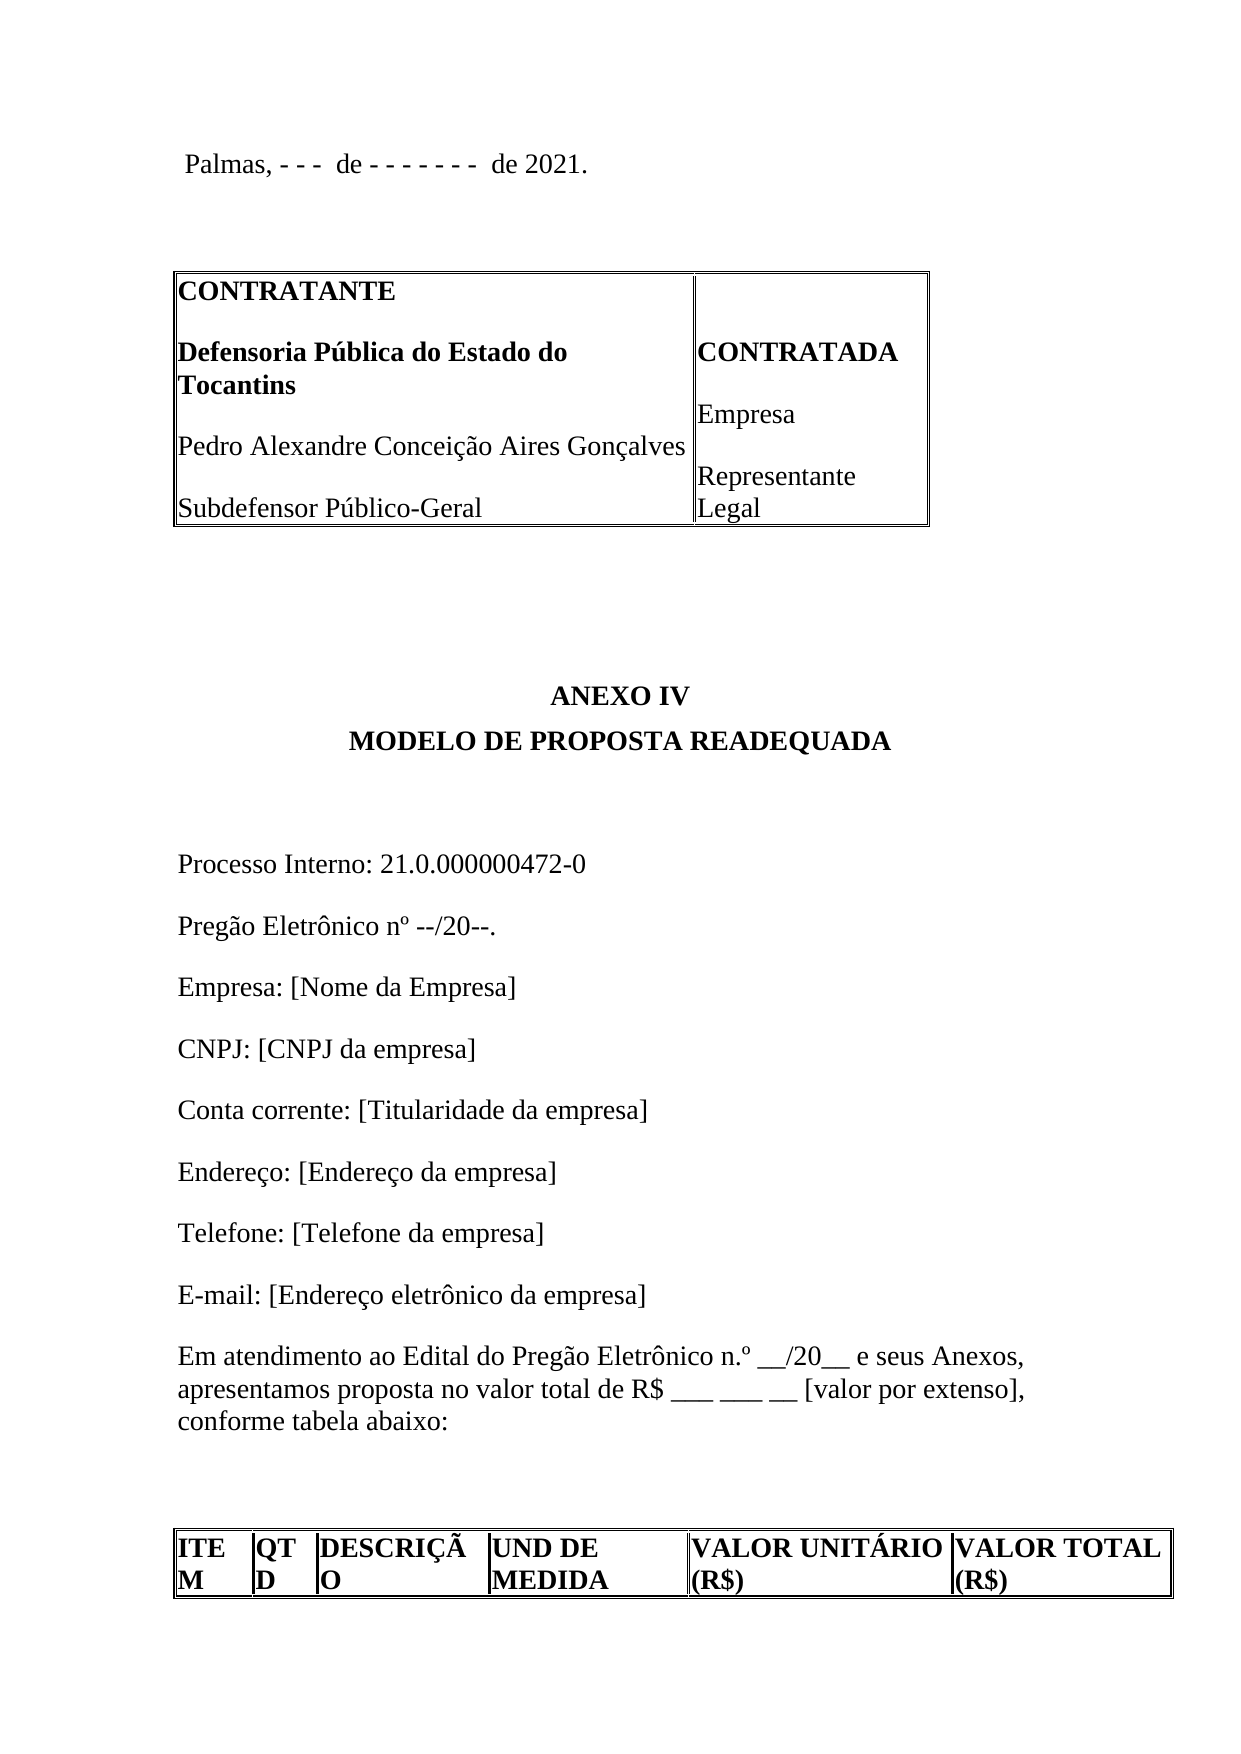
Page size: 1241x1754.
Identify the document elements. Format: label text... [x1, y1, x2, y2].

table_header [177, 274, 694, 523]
text Endereço: [Endereço da empresa] [177, 1155, 1063, 1187]
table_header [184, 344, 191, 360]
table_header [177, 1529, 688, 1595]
text MODELO DE PROPOSTA READEQUADA [190, 724, 1051, 756]
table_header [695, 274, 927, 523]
text Telefone: [Telefone da empresa] [177, 1216, 1063, 1249]
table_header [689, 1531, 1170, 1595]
text Empresa: [Nome da Empresa] [177, 970, 1063, 1002]
text ANEXO IV [190, 679, 1051, 711]
text E-mail: [Endereço eletrônico da empresa] [177, 1278, 1063, 1310]
text Pregão Eletrônico nº --/20--. [177, 908, 1063, 941]
text Palmas, - - - de - - - - - - - de 2021. [177, 148, 1063, 180]
text Conta corrente: [Titularidade da empresa] [177, 1093, 1063, 1126]
text Em atendimento ao Edital do Pregão Eletrônico n.º __/20__ e seus Anexos, apresentamos proposta no valor total de R$ ___ ___ __ [valor por extenso], conforme tabela abaixo: [177, 1339, 1063, 1437]
text Processo Interno: 21.0.000000472-0 [177, 847, 1063, 879]
text CNPJ: [CNPJ da empresa] [177, 1032, 1063, 1064]
